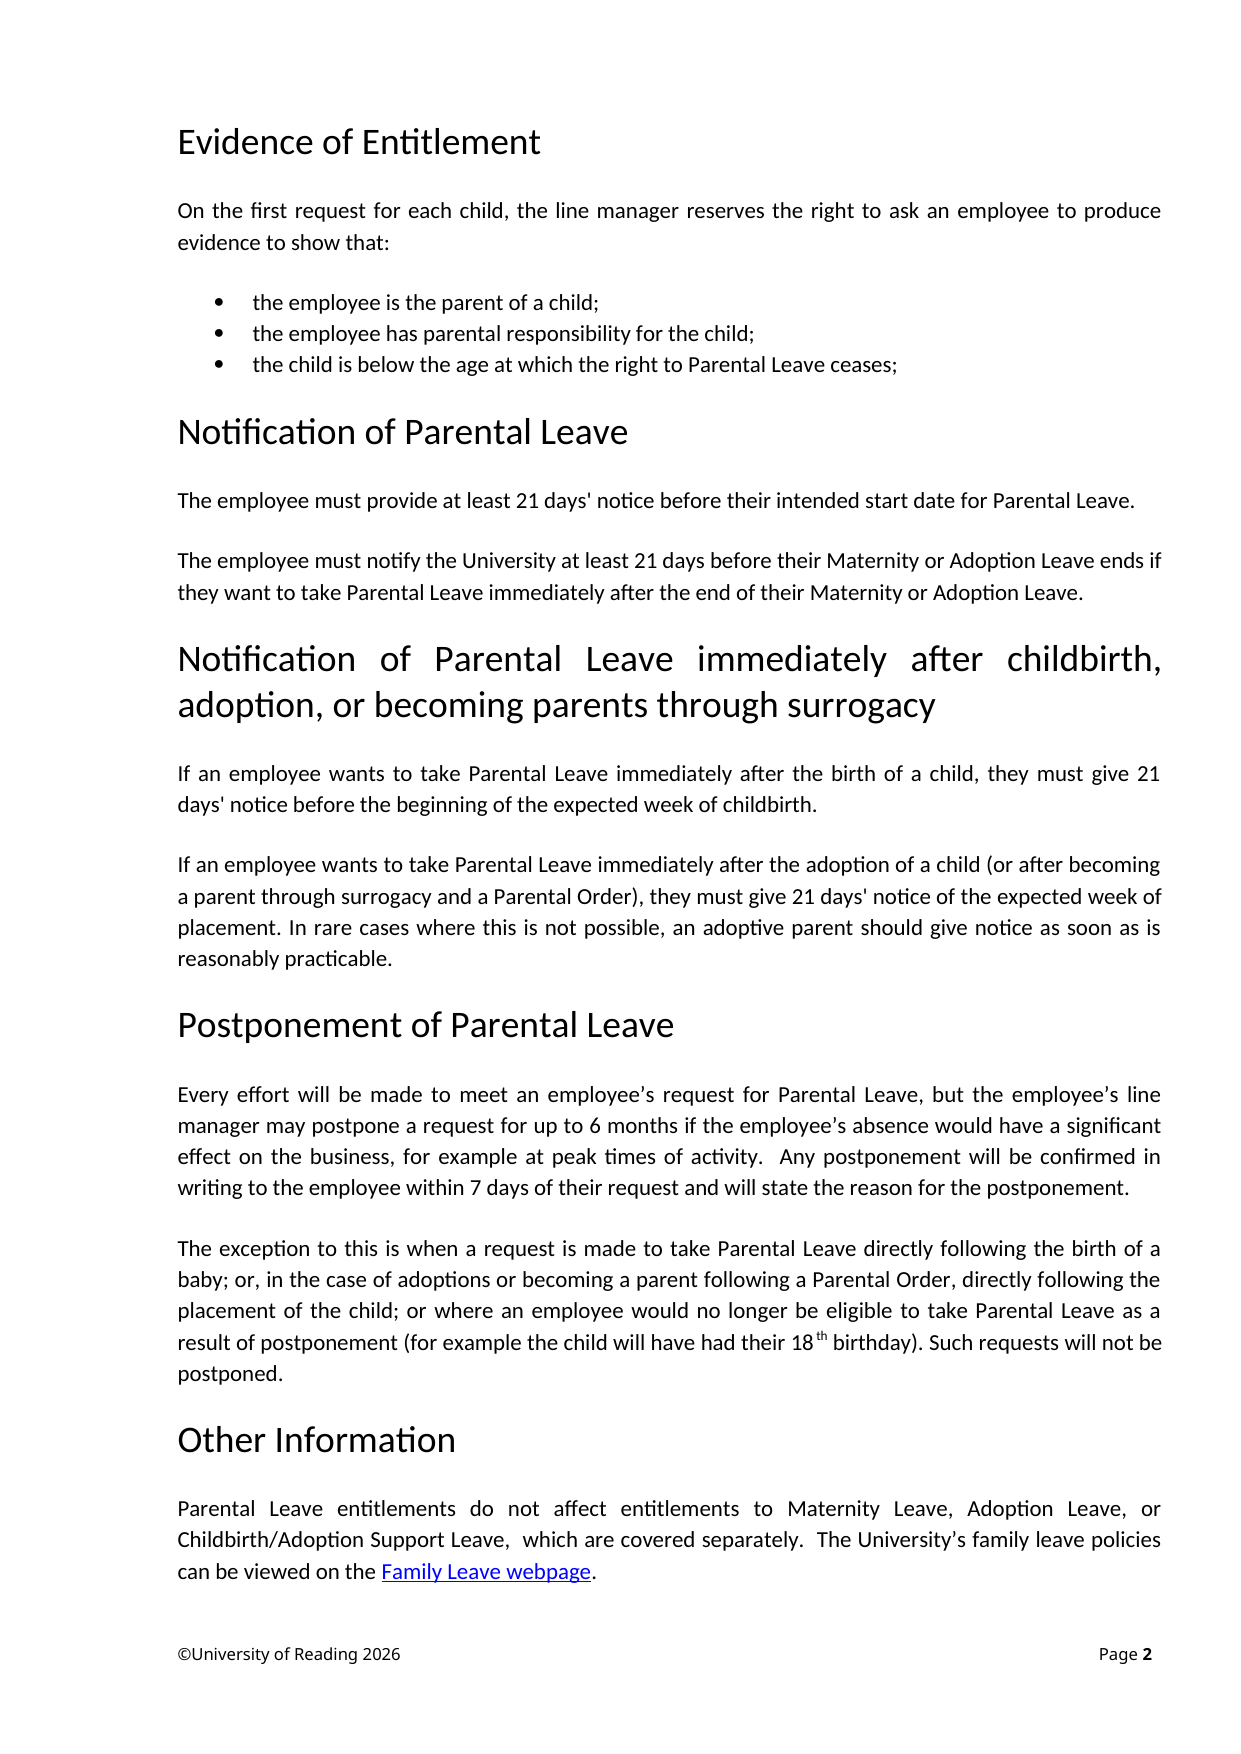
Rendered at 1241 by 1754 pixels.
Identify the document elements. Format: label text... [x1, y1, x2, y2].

list the employee has parental responsibility for the child; [215, 316, 1163, 347]
text Postponement of Parental Leave [177, 1001, 1163, 1047]
text If an employee wants to take Parental Leave immediately after the adoption of a child (or after becoming a parent through surrogacy and a Parental Order), they must give 21 days' notice of the expected week of placement. In rare cases where this is not possible, an adoptive parent should give notice as soon as is reasonably practicable. [177, 847, 1163, 972]
text Notification of Parental Leave [177, 408, 1163, 453]
text Notification of Parental Leave immediately after childbirth, adoption, or becoming parents through surrogacy [177, 635, 1163, 726]
text The employee must notify the University at least 21 days before their Maternity or Adoption Leave ends if they want to take Parental Leave immediately after the end of their Maternity or Adoption Leave. [177, 543, 1163, 606]
text The employee must provide at least 21 days' notice before their intended start date for Parental Leave. [177, 483, 1163, 514]
list the child is below the age at which the right to Parental Leave ceases; [215, 347, 1163, 378]
text On the first request for each child, the line manager reserves the right to ask an employee to produce evidence to show that: [177, 193, 1163, 256]
text Other Information [177, 1416, 1163, 1462]
text Evidence of Entitlement [177, 118, 1163, 164]
text Every effort will be made to meet an employee’s request for Parental Leave, but the employee’s line manager may postpone a request for up to 6 months if the employee’s absence would have a significant effect on the business, for example at peak times of activity. Any postponement will be confirmed in writing to the employee within 7 days of their request and will state the reason for the postponement. [177, 1076, 1163, 1201]
list the employee is the parent of a child; [215, 285, 1163, 316]
text If an employee wants to take Parental Leave immediately after the birth of a child, they must give 21 days' notice before the beginning of the expected week of childbirth. [177, 756, 1163, 818]
text Parental Leave entitlements do not affect entitlements to Maternity Leave, Adoption Leave, or Childbirth/Adoption Support Leave, which are covered separately. The University’s family leave policies can be viewed on the Family Leave webpage. [177, 1491, 1163, 1585]
text The exception to this is when a request is made to take Parental Leave directly following the birth of a baby; or, in the case of adoptions or becoming a parent following a Parental Order, directly following the placement of the child; or where an employee would no longer be eligible to take Parental Leave as a result of postponement (for example the child will have had their 18th birthday). Such requests will not be postponed. [177, 1231, 1163, 1387]
